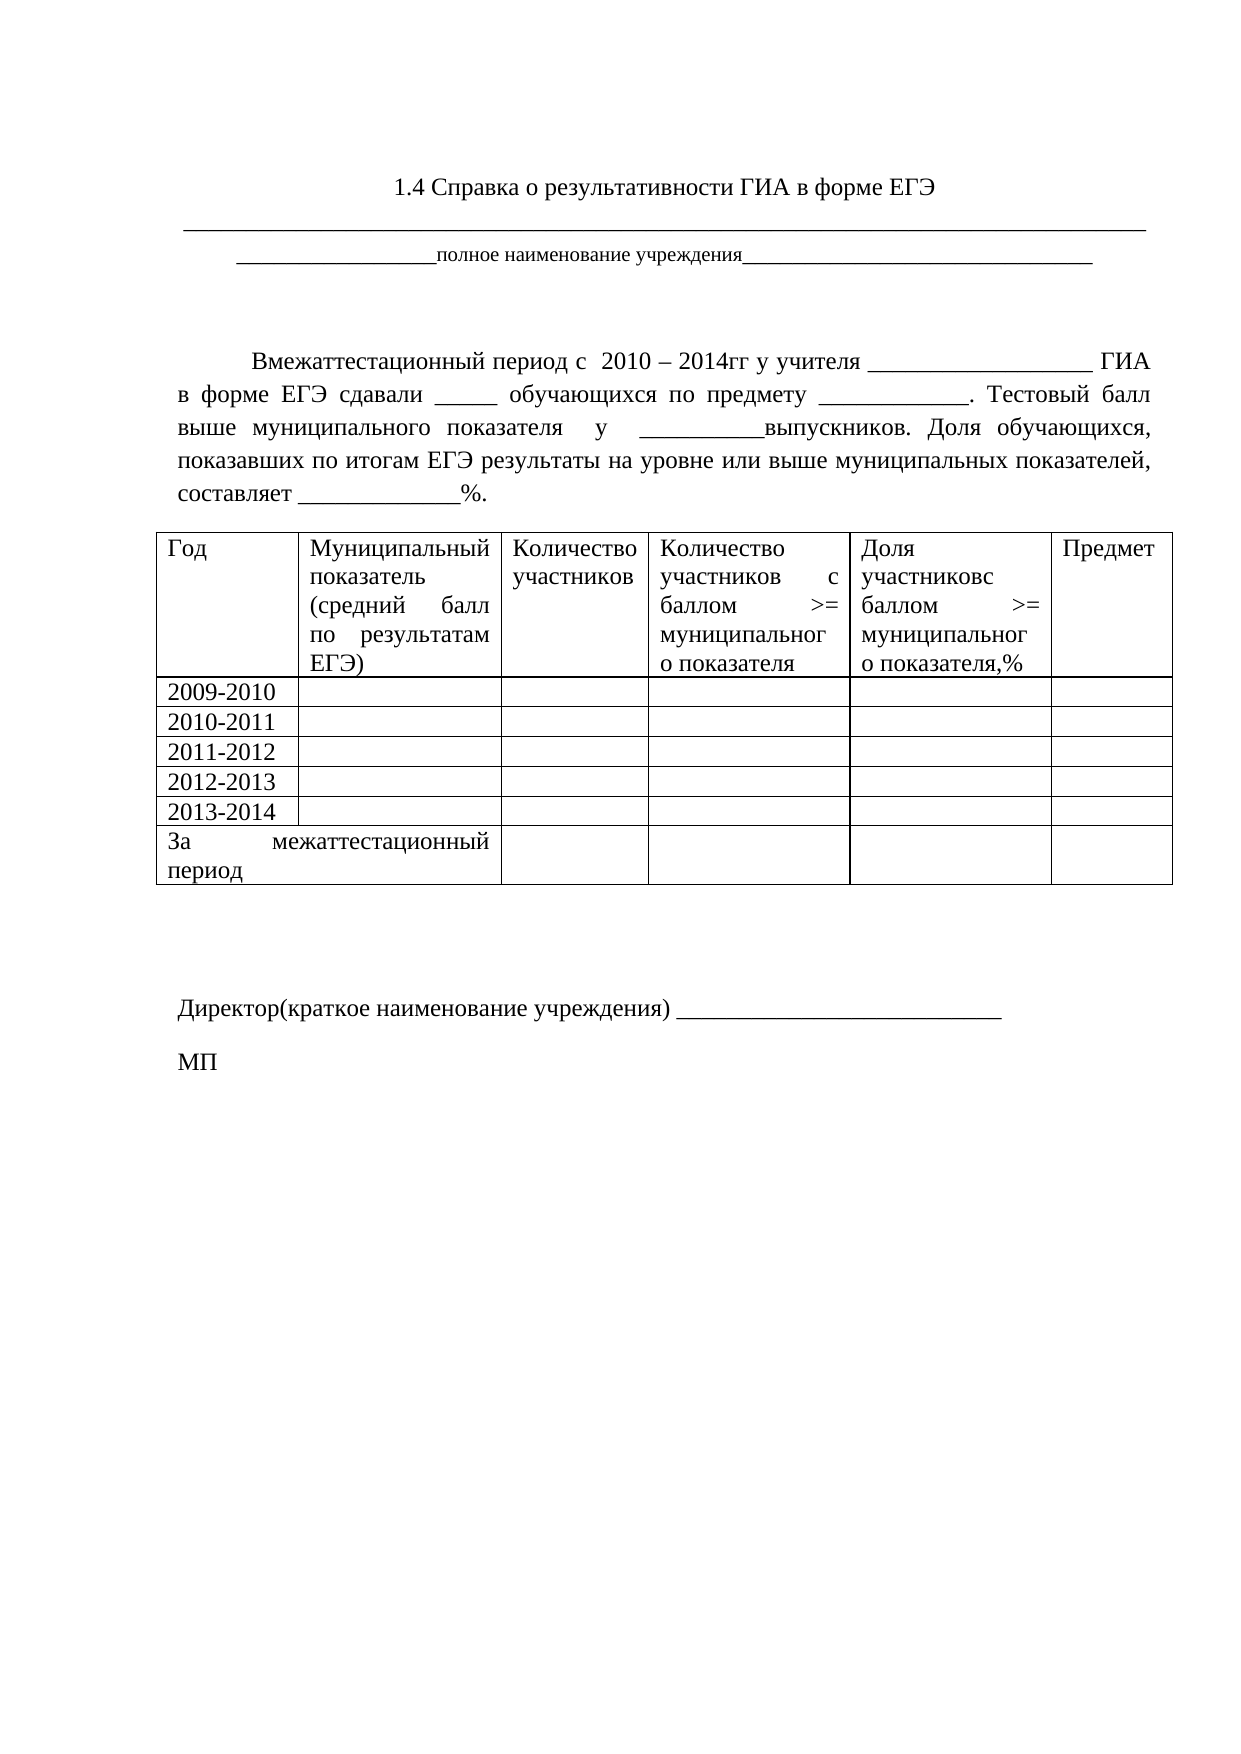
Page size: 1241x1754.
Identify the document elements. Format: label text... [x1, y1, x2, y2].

text МП [177, 1047, 1152, 1075]
table_header Количество участников [502, 533, 648, 676]
table_cell [1052, 767, 1172, 796]
table_cell [649, 707, 849, 736]
table_header Муниципальный показатель (средний балл по результатам ЕГЭ) [299, 533, 501, 676]
table_cell [851, 678, 1051, 706]
table_cell [851, 767, 1051, 796]
table_header Доля участниковс баллом >= муниципального показателя,% [851, 533, 1051, 676]
table_cell [502, 826, 648, 884]
table_cell [299, 707, 501, 736]
table_cell [1052, 678, 1172, 706]
table_cell [649, 737, 849, 766]
table_cell [1052, 826, 1172, 884]
table_cell [649, 826, 849, 884]
table_header Количество участников с баллом >= муниципального показателя [649, 533, 849, 676]
table_cell [1052, 797, 1172, 825]
table_cell [299, 767, 501, 796]
table_cell 2012-2013 [157, 767, 298, 796]
table_header Предмет [1052, 533, 1172, 676]
table_cell [851, 826, 1051, 884]
table_cell За межаттестационный период [157, 826, 501, 884]
table_cell [1052, 737, 1172, 766]
table_cell [502, 767, 648, 796]
table_cell [649, 797, 849, 825]
table_cell [299, 678, 501, 706]
table_cell 2013-2014 [157, 797, 298, 825]
table_cell 2009-2010 [157, 678, 298, 706]
table_cell [851, 797, 1051, 825]
table_cell [502, 707, 648, 736]
table_cell 2011-2012 [157, 737, 298, 766]
table_cell [1052, 707, 1172, 736]
text Вмежаттестационный период с 2010 – 2014гг у учителя __________________ ГИА в форме ЕГЭ сдавали _____ обучающихся по предмету ____________. Тестовый балл выше муниципального показателя у __________выпускников. Доля обучающихся, показавших по итогам ЕГЭ результаты на уровне или выше муниципальных показателей, составляет _____________%. [177, 346, 1152, 507]
table_header Год [157, 533, 298, 676]
table_cell [502, 678, 648, 706]
table_cell [299, 797, 501, 825]
text 1.4 Справка о результативности ГИА в форме ЕГЭ _____________________________________________________________________________________________полное наименование учреждения____________________________ [177, 172, 1152, 267]
text Директор(краткое наименование учреждения) __________________________ [177, 993, 1152, 1021]
table_cell [851, 737, 1051, 766]
table_cell [649, 767, 849, 796]
table_cell 2010-2011 [157, 707, 298, 736]
table_cell [502, 797, 648, 825]
table_cell [649, 678, 849, 706]
table_cell [851, 707, 1051, 736]
table_cell [299, 737, 501, 766]
table_cell [502, 737, 648, 766]
